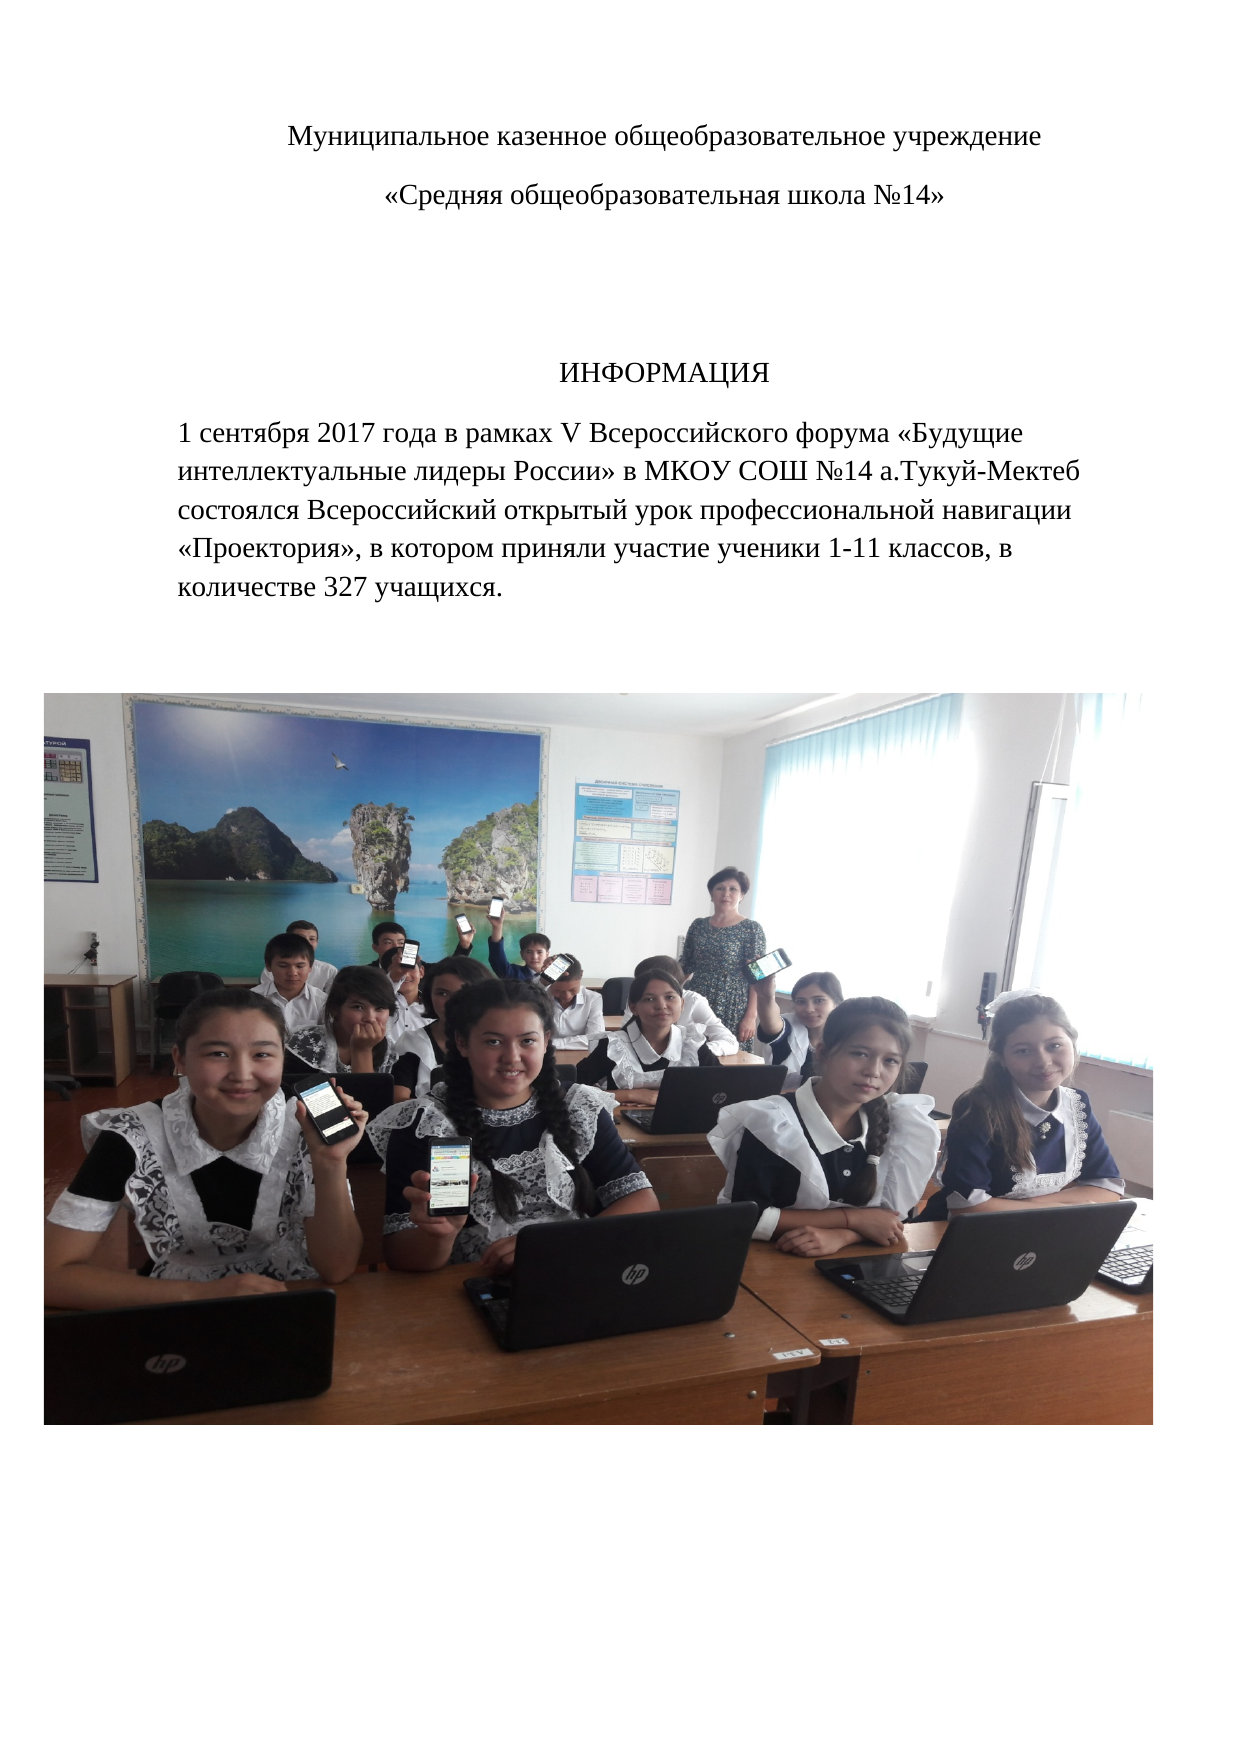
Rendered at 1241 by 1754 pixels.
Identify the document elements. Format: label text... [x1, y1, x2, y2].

picture [43, 693, 1154, 1425]
text ИНФОРМАЦИЯ [177, 356, 1152, 389]
text «Средняя общеобразовательная школа №14» [177, 177, 1152, 211]
text 1 сентября 2017 года в рамках V Всероссийского форума «Будущие интеллектуальные лидеры России» в МКОУ СОШ №14 а.Тукуй-Мектеб состоялся Всероссийский открытый урок профессиональной навигации «Проектория», в котором приняли участие ученики 1-11 классов, в количестве 327 учащихся. [177, 415, 1152, 603]
text Муниципальное казенное общеобразовательное учреждение [177, 118, 1152, 152]
